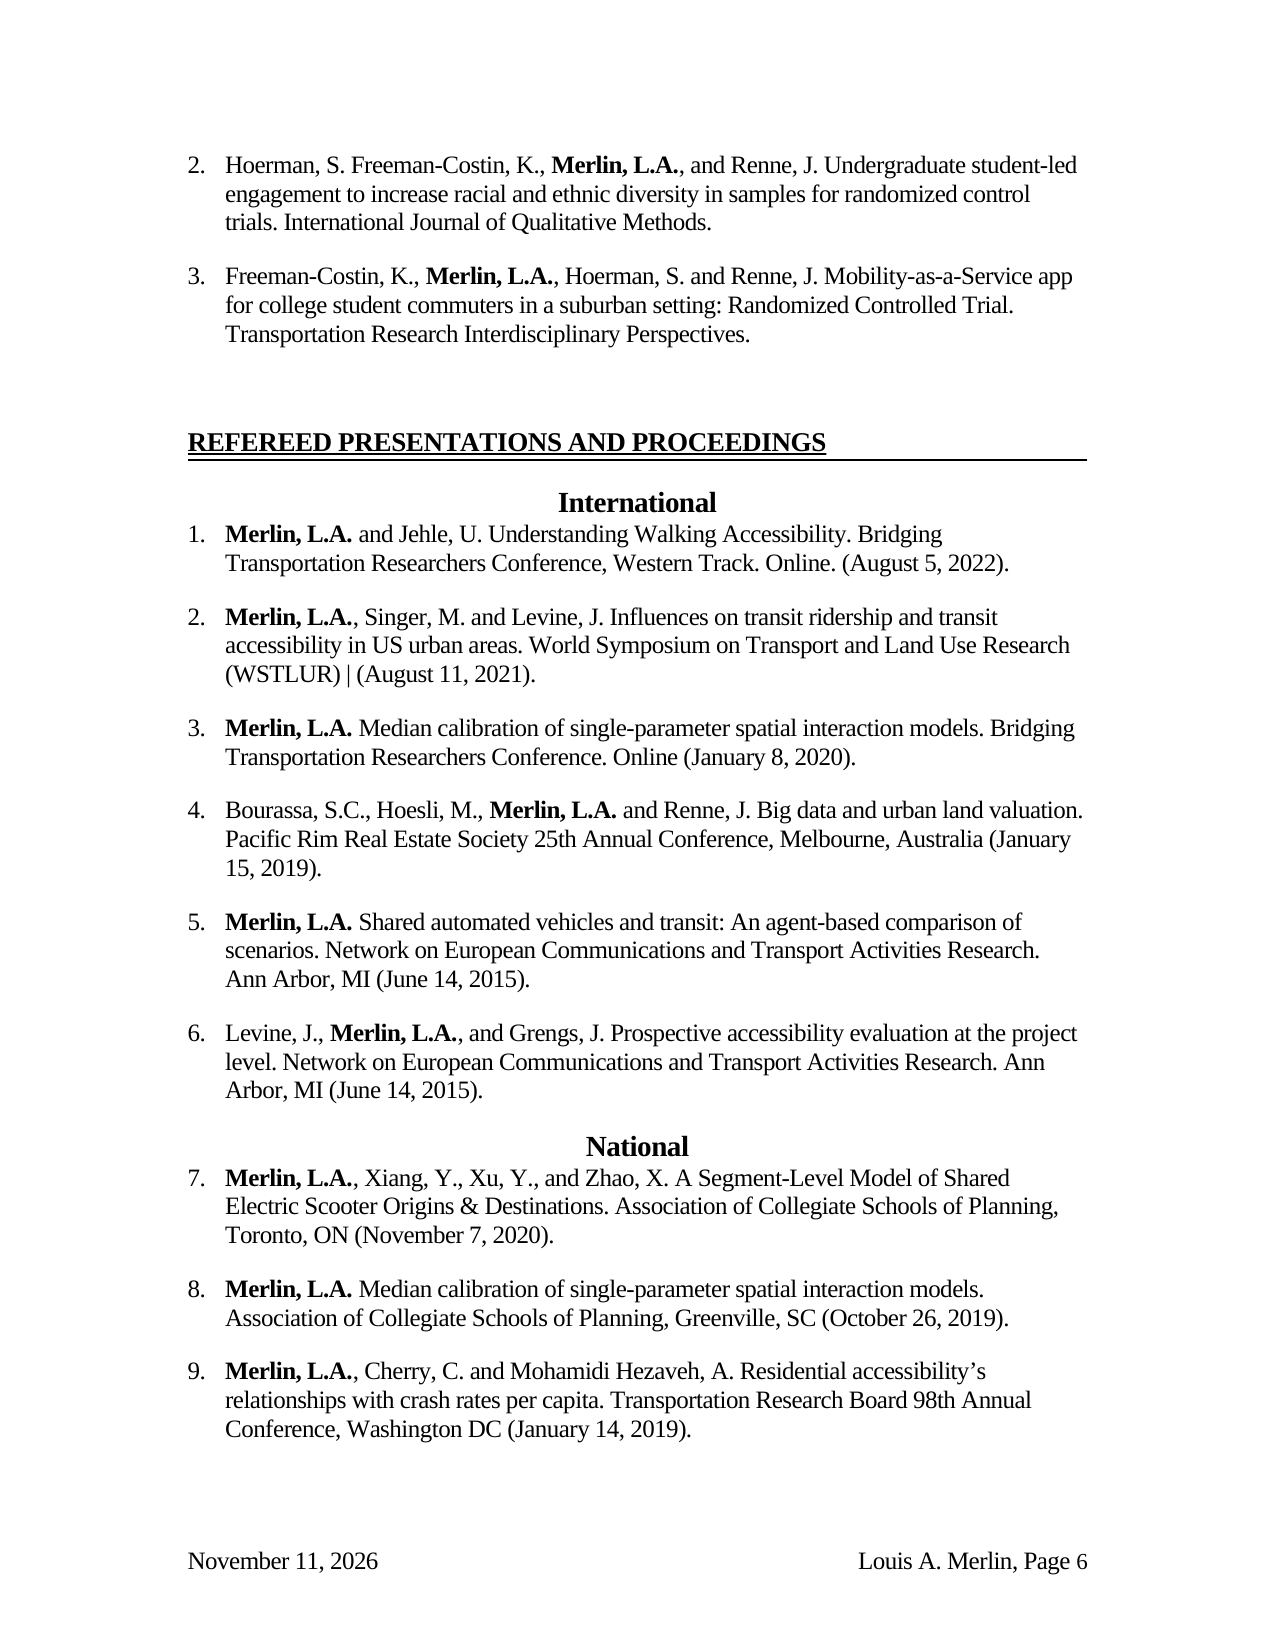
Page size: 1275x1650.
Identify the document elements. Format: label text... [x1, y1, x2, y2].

list Hoerman, S. Freeman-Costin, K., Merlin, L.A., and Renne, J. Undergraduate student-led engagement to increase racial and ethnic diversity in samples for randomized control trials. International Journal of Qualitative Methods. [187, 150, 1087, 236]
list Merlin, L.A., Cherry, C. and Mohamidi Hezaveh, A. Residential accessibility’s relationships with crash rates per capita. Transportation Research Board 98th Annual Conference, Washington DC (January 14, 2019). [187, 1356, 1087, 1443]
subtitle REFEREED PRESENTATIONS AND PROCEEDINGS [187, 426, 1087, 461]
subtitle National [187, 1129, 1087, 1163]
subtitle International [187, 486, 1087, 519]
list Freeman-Costin, K., Merlin, L.A., Hoerman, S. and Renne, J. Mobility-as-a-Service app for college student commuters in a suburban setting: Randomized Controlled Trial. Transportation Research Interdisciplinary Perspectives. [187, 261, 1087, 347]
list Merlin, L.A. Shared automated vehicles and transit: An agent-based comparison of scenarios. Network on European Communications and Transport Activities Research. Ann Arbor, MI (June 14, 2015). [187, 907, 1087, 993]
list Merlin, L.A. Median calibration of single-parameter spatial interaction models. Association of Collegiate Schools of Planning, Greenville, SC (October 26, 2019). [187, 1274, 1087, 1331]
list Bourassa, S.C., Hoesli, M., Merlin, L.A. and Renne, J. Big data and urban land valuation. Pacific Rim Real Estate Society 25th Annual Conference, Melbourne, Australia (January 15, 2019). [187, 795, 1087, 882]
list Merlin, L.A. Median calibration of single-parameter spatial interaction models. Bridging Transportation Researchers Conference. Online (January 8, 2020). [187, 713, 1087, 770]
list Merlin, L.A., Singer, M. and Levine, J. Influences on transit ridership and transit accessibility in US urban areas. World Symposium on Transport and Land Use Research (WSTLUR) | (August 11, 2021). [187, 602, 1087, 688]
list Merlin, L.A., Xiang, Y., Xu, Y., and Zhao, X. A Segment-Level Model of Shared Electric Scooter Origins & Destinations. Association of Collegiate Schools of Planning, Toronto, ON (November 7, 2020). [187, 1163, 1087, 1249]
list Merlin, L.A. and Jehle, U. Understanding Walking Accessibility. Bridging Transportation Researchers Conference, Western Track. Online. (August 5, 2022). [187, 519, 1087, 577]
list Levine, J., Merlin, L.A., and Grengs, J. Prospective accessibility evaluation at the project level. Network on European Communications and Transport Activities Research. Ann Arbor, MI (June 14, 2015). [187, 1018, 1087, 1104]
